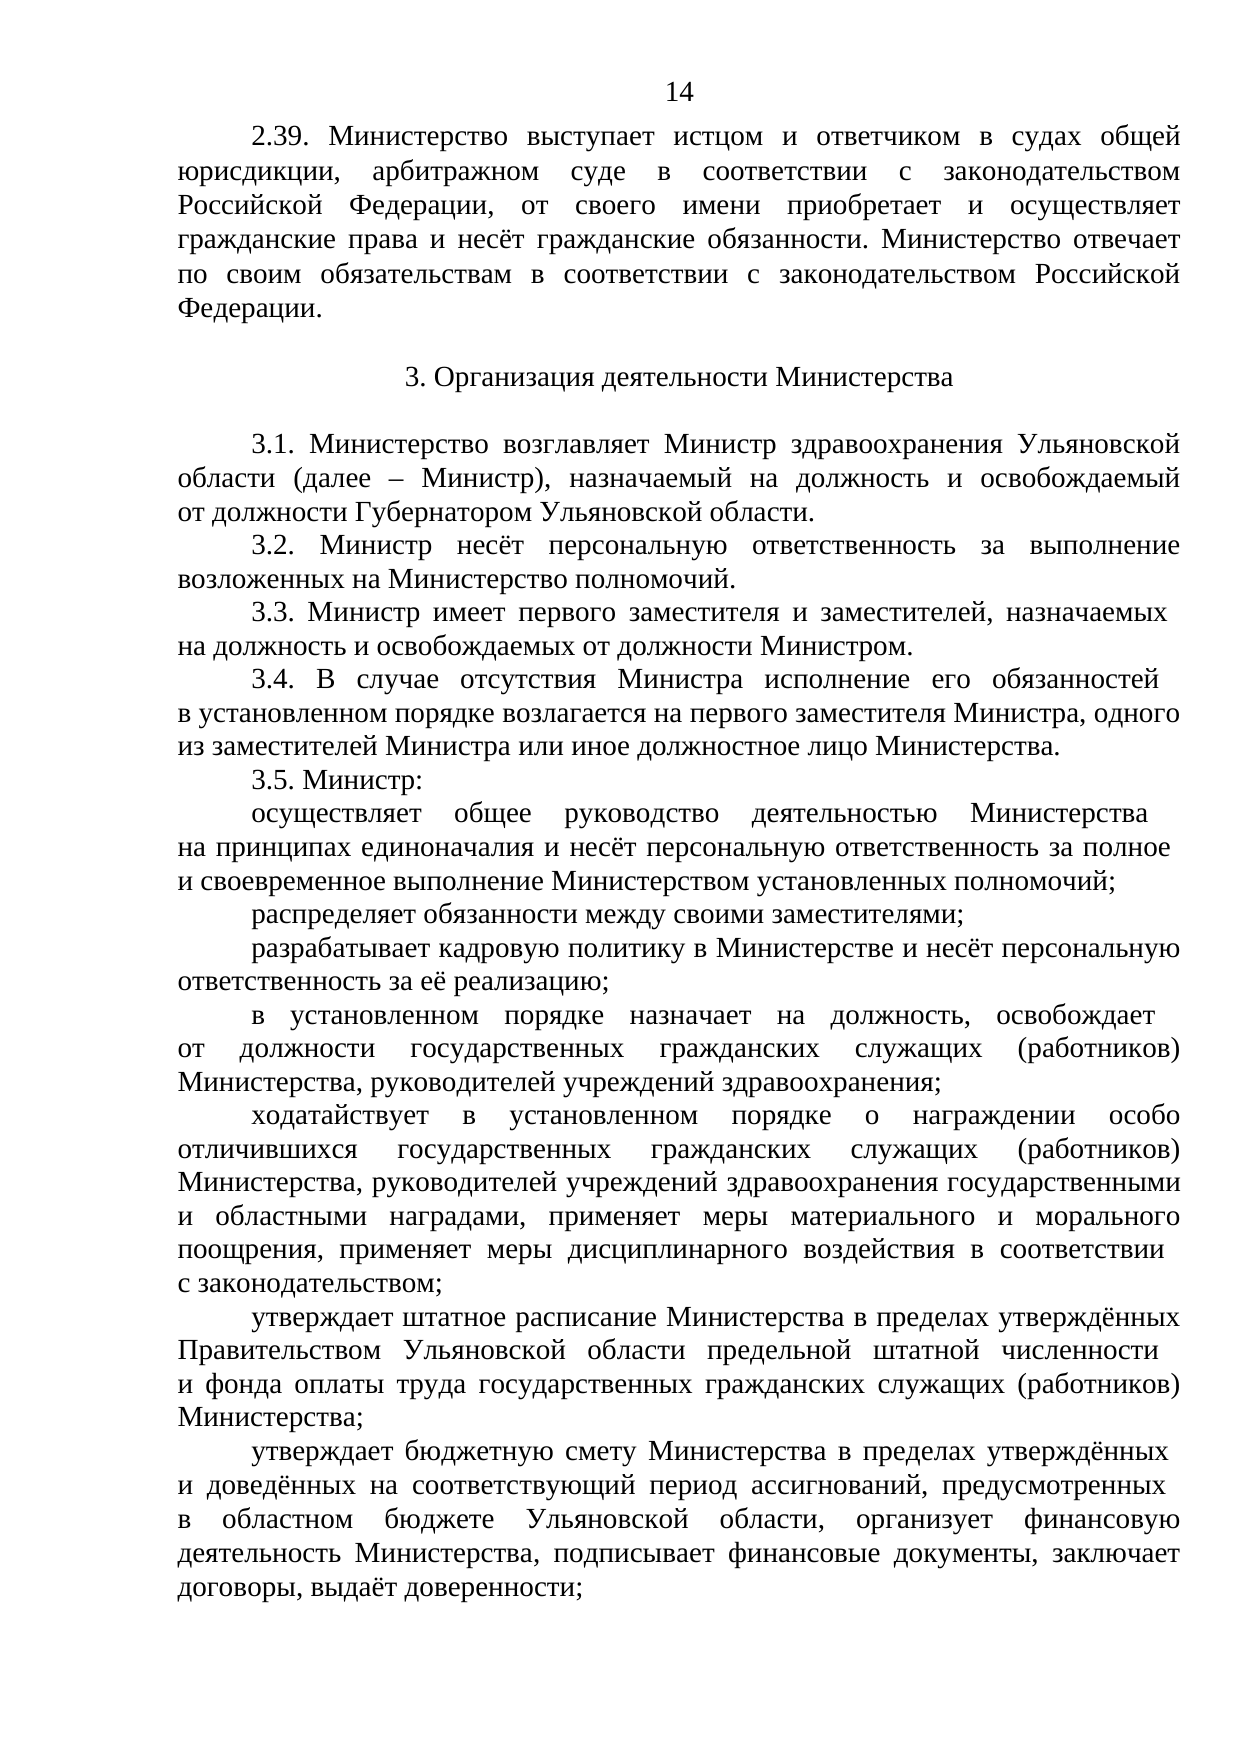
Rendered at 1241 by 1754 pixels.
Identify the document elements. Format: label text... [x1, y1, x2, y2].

text 2.39. Министерство выступает истцом и ответчиком в судах общей юрисдикции, арбитражном суде в соответствии с законодательством Российской Федерации, от своего имени приобретает и осуществляет гражданские права и несёт гражданские обязанности. Министерство отвечает по своим обязательствам в соответствии с законодательством Российской Федерации. [177, 118, 1181, 324]
text утверждает штатное расписание Министерства в пределах утверждённых Правительством Ульяновской области предельной штатной численности и фонда оплаты труда государственных гражданских служащих (работников) Министерства; [177, 1299, 1181, 1433]
text в установленном порядке назначает на должность, освобождает от должности государственных гражданских служащих (работников) Министерства, руководителей учреждений здравоохранения; [177, 997, 1181, 1097]
text ходатайствует в установленном порядке о награждении особо отличившихся государственных гражданских служащих (работников) Министерства, руководителей учреждений здравоохранения государственными и областными наградами, применяет меры материального и морального поощрения, применяет меры дисциплинарного воздействия в соответствии с законодательством; [177, 1097, 1181, 1299]
text разрабатывает кадровую политику в Министерстве и несёт персональную ответственность за её реализацию; [177, 930, 1181, 997]
text утверждает бюджетную смету Министерства в пределах утверждённых и доведённых на соответствующий период ассигнований, предусмотренных в областном бюджете Ульяновской области, организует финансовую деятельность Министерства, подписывает финансовые документы, заключает договоры, выдаёт доверенности; [177, 1433, 1181, 1603]
text распределяет обязанности между своими заместителями; [177, 896, 1181, 930]
text 3.3. Министр имеет первого заместителя и заместителей, назначаемых на должность и освобождаемых от должности Министром. [177, 594, 1181, 661]
text 3.2. Министр несёт персональную ответственность за выполнение возложенных на Министерство полномочий. [177, 527, 1181, 594]
text 3.1. Министерство возглавляет Министр здравоохранения Ульяновской области (далее – Министр), назначаемый на должность и освобождаемый от должности Губернатором Ульяновской области. [177, 427, 1181, 527]
text 3.4. В случае отсутствия Министра исполнение его обязанностей в установленном порядке возлагается на первого заместителя Министра, одного из заместителей Министра или иное должностное лицо Министерства. [177, 661, 1181, 762]
text осуществляет общее руководство деятельностью Министерства на принципах единоначалия и несёт персональную ответственность за полное и своевременное выполнение Министерством установленных полномочий; [177, 796, 1181, 896]
text 3. Организация деятельности Министерства [177, 359, 1181, 393]
text 3.5. Министр: [177, 762, 1181, 796]
